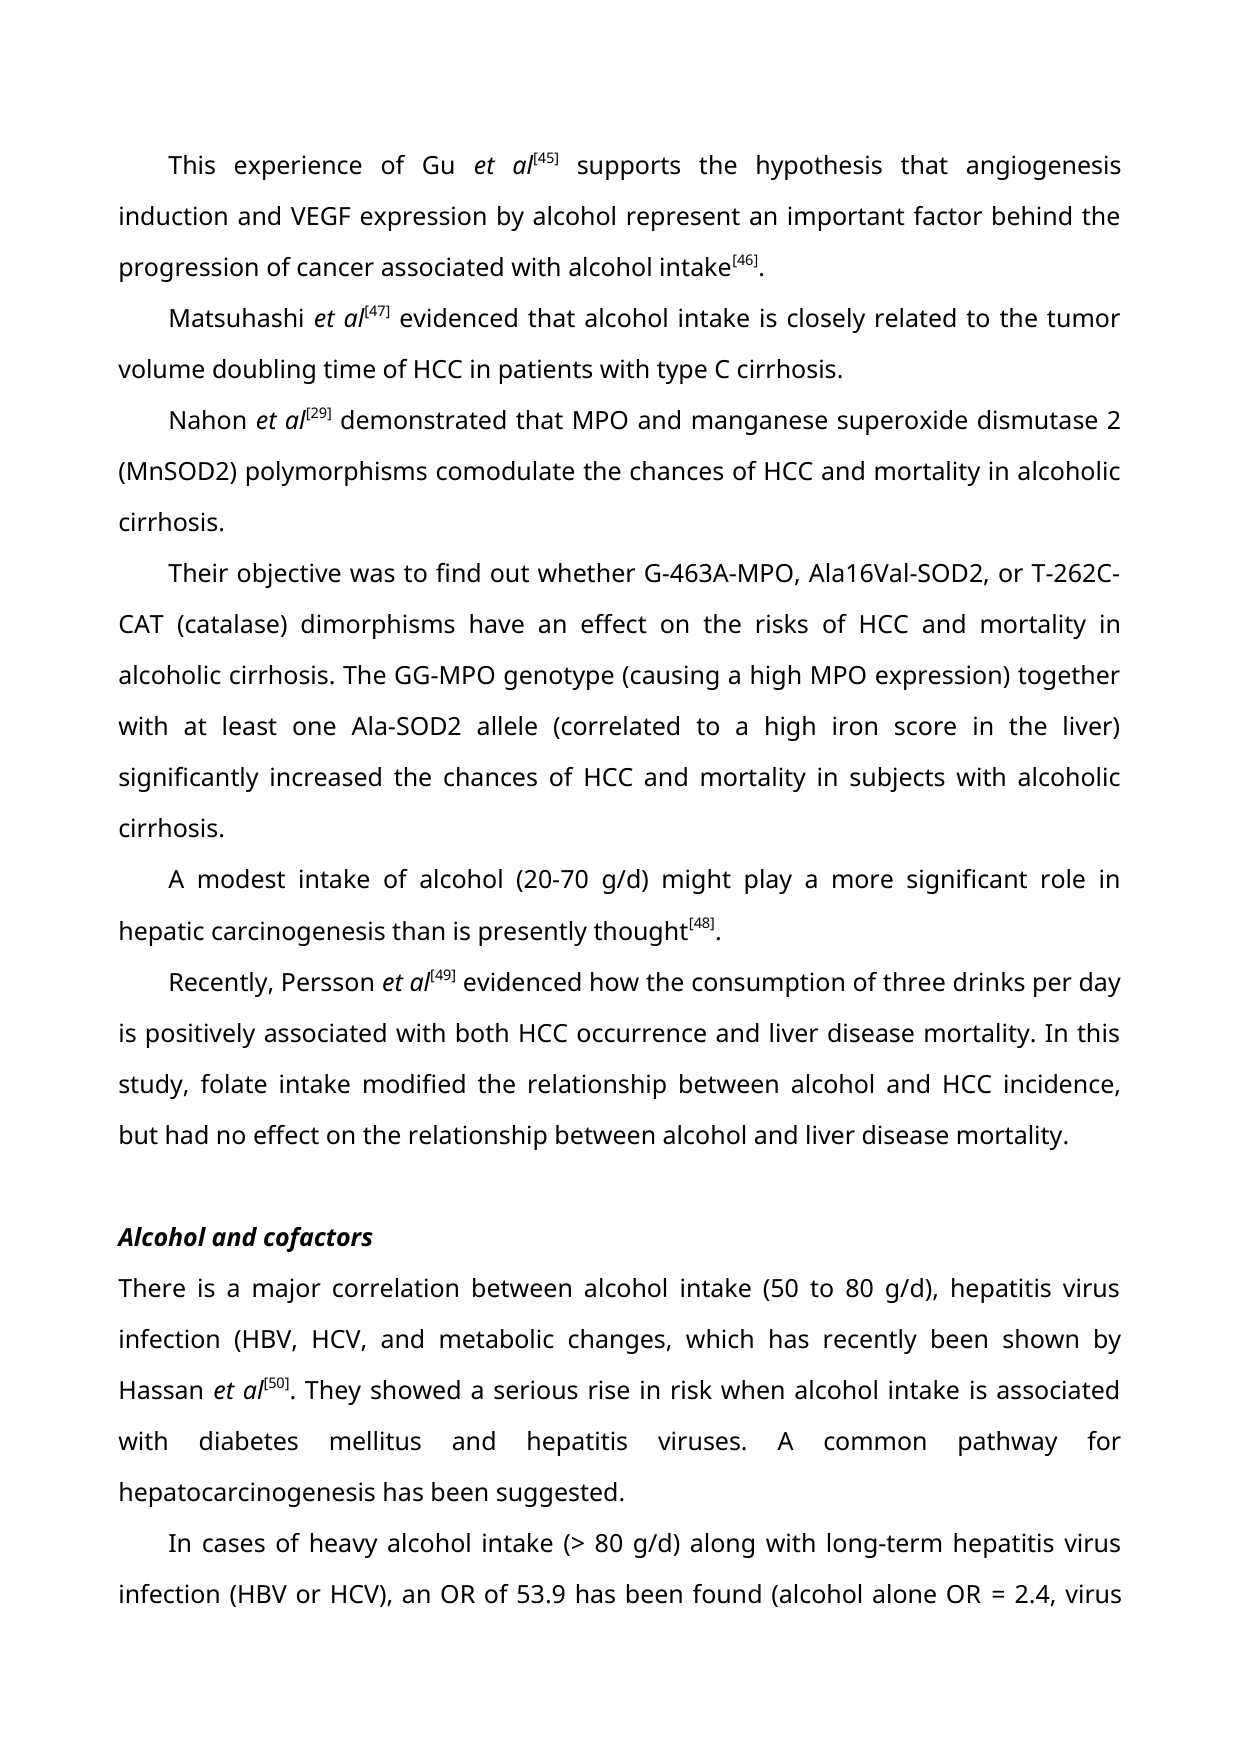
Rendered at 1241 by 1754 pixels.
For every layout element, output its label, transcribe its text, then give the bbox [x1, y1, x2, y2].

text Recently, Persson et al[49] evidenced how the consumption of three drinks per day is positively associated with both HCC occurrence and liver disease mortality. In this study, folate intake modified the relationship between alcohol and HCC incidence, but had no effect on the relationship between alcohol and liver disease mortality. [118, 964, 1122, 1151]
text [118, 1526, 1122, 1611]
text This experience of Gu et al[45] supports the hypothesis that angiogenesis induction and VEGF expression by alcohol represent an important factor behind the progression of cancer associated with alcohol intake[46]. [118, 148, 1122, 284]
text There is a major correlation between alcohol intake (50 to 80 g/d), hepatitis virus infection (HBV, HCV, and metabolic changes, which has recently been shown by Hassan et al[50]. They showed a serious rise in risk when alcohol intake is associated with diabetes mellitus and hepatitis viruses. A common pathway for hepatocarcinogenesis has been suggested. [118, 1271, 1122, 1509]
text A modest intake of alcohol (20-70 g/d) might play a more significant role in hepatic carcinogenesis than is presently thought[48]. [118, 862, 1122, 947]
text Nahon et al[29] demonstrated that MPO and manganese superoxide dismutase 2 (MnSOD2) polymorphisms comodulate the chances of HCC and mortality in alcoholic cirrhosis. [118, 403, 1122, 539]
text Their objective was to find out whether G-463A-MPO, Ala16Val-SOD2, or T-262C-CAT (catalase) dimorphisms have an effect on the risks of HCC and mortality in alcoholic cirrhosis. The GG-MPO genotype (causing a high MPO expression) together with at least one Ala-SOD2 allele (correlated to a high iron score in the liver) significantly increased the chances of HCC and mortality in subjects with alcoholic cirrhosis. [118, 556, 1122, 845]
text Alcohol and cofactors [118, 1219, 1122, 1253]
text Matsuhashi et al[47] evidenced that alcohol intake is closely related to the tumor volume doubling time of HCC in patients with type C cirrhosis. [118, 301, 1122, 386]
